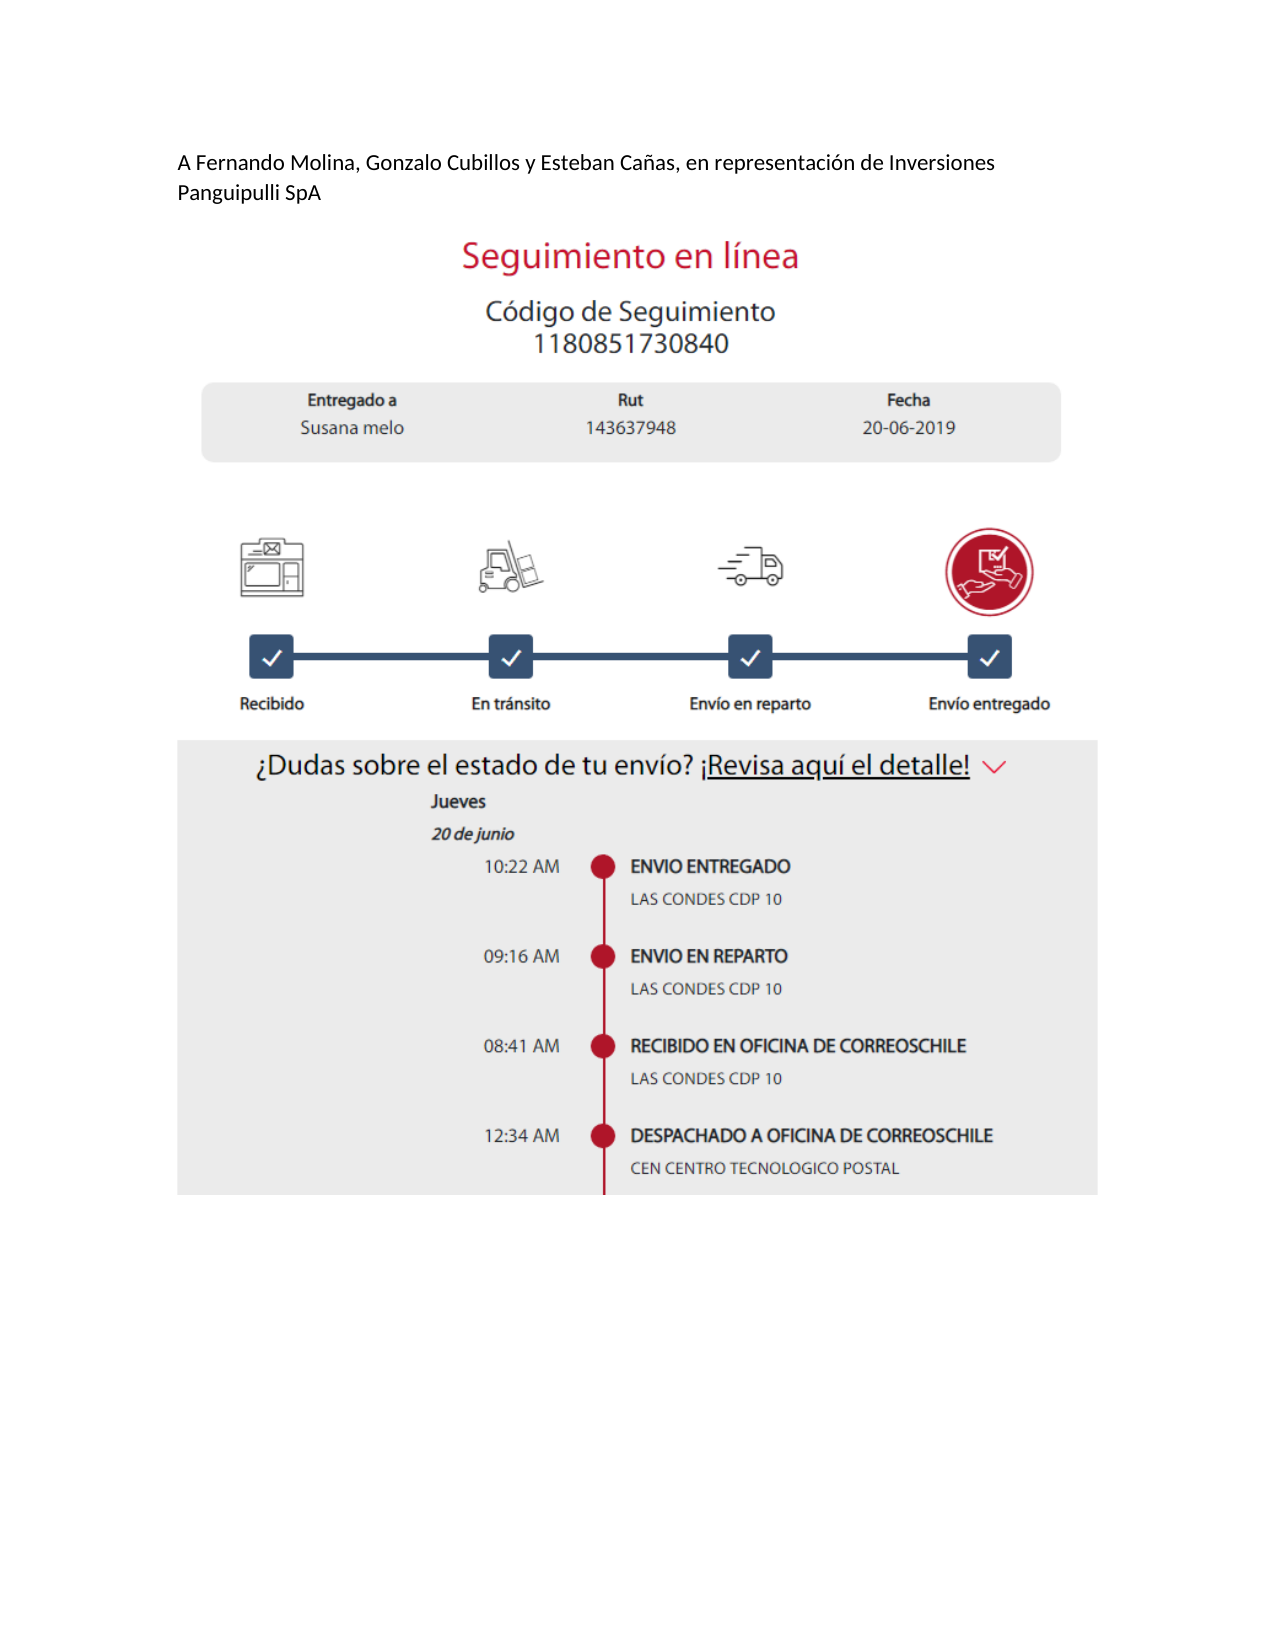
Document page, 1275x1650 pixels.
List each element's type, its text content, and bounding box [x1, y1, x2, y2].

picture [177, 224, 1098, 1195]
text A Fernando Molina, Gonzalo Cubillos y Esteban Cañas, en representación de Inversiones Panguipulli SpA [177, 148, 1098, 206]
